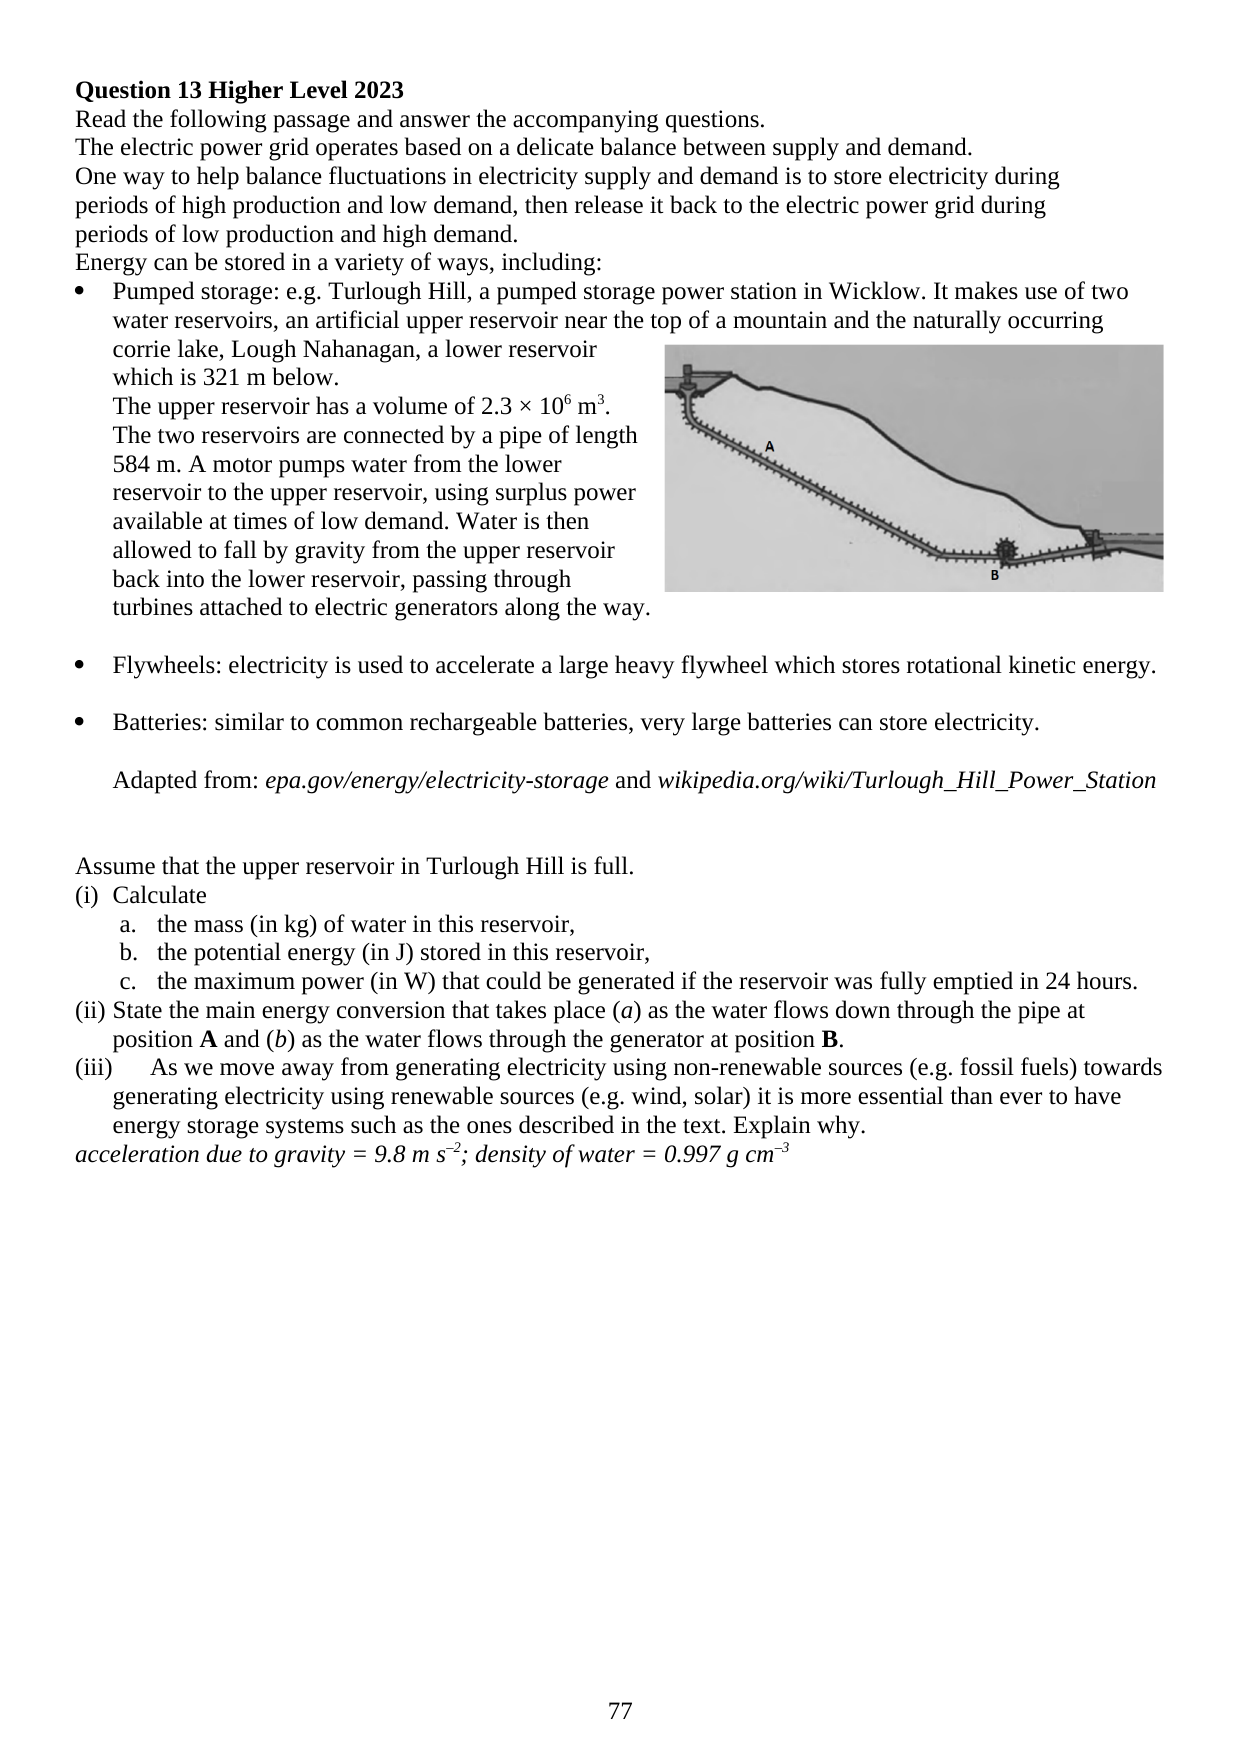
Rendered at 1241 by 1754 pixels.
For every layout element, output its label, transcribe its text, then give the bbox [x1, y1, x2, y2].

text Question 13 Higher Level 2023 [75, 75, 1165, 104]
list the potential energy (in J) stored in this reservoir, [119, 937, 1165, 966]
text periods of high production and low demand, then release it back to the electric power grid during [75, 190, 1165, 219]
text The two reservoirs are connected by a pipe of length 584 m. A motor pumps water from the lower reservoir to the upper reservoir, using surplus power available at times of low demand. Water is then allowed to fall by gravity from the upper reservoir back into the lower reservoir, passing through turbines attached to electric generators along the way. [112, 420, 1165, 621]
list Batteries: similar to common rechargeable batteries, very large batteries can store electricity. [75, 707, 1165, 736]
text Energy can be stored in a variety of ways, including: [75, 247, 1165, 276]
text acceleration due to gravity = 9.8 m s–2; density of water = 0.997 g cm–3 [75, 1139, 1165, 1167]
text The upper reservoir has a volume of 2.3 × 106 m3. [112, 391, 663, 420]
text Adapted from: epa.gov/energy/electricity‐storage and wikipedia.org/wiki/Turlough_Hill_Power_Station [112, 765, 1165, 794]
list Flywheels: electricity is used to accelerate a large heavy flywheel which stores rotational kinetic energy. [75, 650, 1165, 679]
text The electric power grid operates based on a delicate balance between supply and demand. [75, 132, 1165, 161]
picture [663, 343, 1164, 592]
list Pumped storage: e.g. Turlough Hill, a pumped storage power station in Wicklow. It makes use of two water reservoirs, an artificial upper reservoir near the top of a mountain and the naturally occurring corrie lake, Lough Nahanagan, a lower reservoir which is 321 m below. [75, 276, 1165, 391]
list the mass (in kg) of water in this reservoir, [119, 909, 1165, 937]
text periods of low production and high demand. [75, 219, 1165, 247]
list As we move away from generating electricity using non‐renewable sources (e.g. fossil fuels) towards generating electricity using renewable sources (e.g. wind, solar) it is more essential than ever to have energy storage systems such as the ones described in the text. Explain why. [75, 1052, 1165, 1139]
text Read the following passage and answer the accompanying questions. [75, 104, 1165, 132]
list State the main energy conversion that takes place (a) as the water flows down through the pipe at position A and (b) as the water flows through the generator at position B. [75, 995, 1165, 1052]
text Assume that the upper reservoir in Turlough Hill is full. [75, 851, 1165, 880]
list the maximum power (in W) that could be generated if the reservoir was fully emptied in 24 hours. [119, 966, 1165, 995]
list Calculate [75, 880, 1165, 909]
text One way to help balance fluctuations in electricity supply and demand is to store electricity during [75, 161, 1165, 190]
